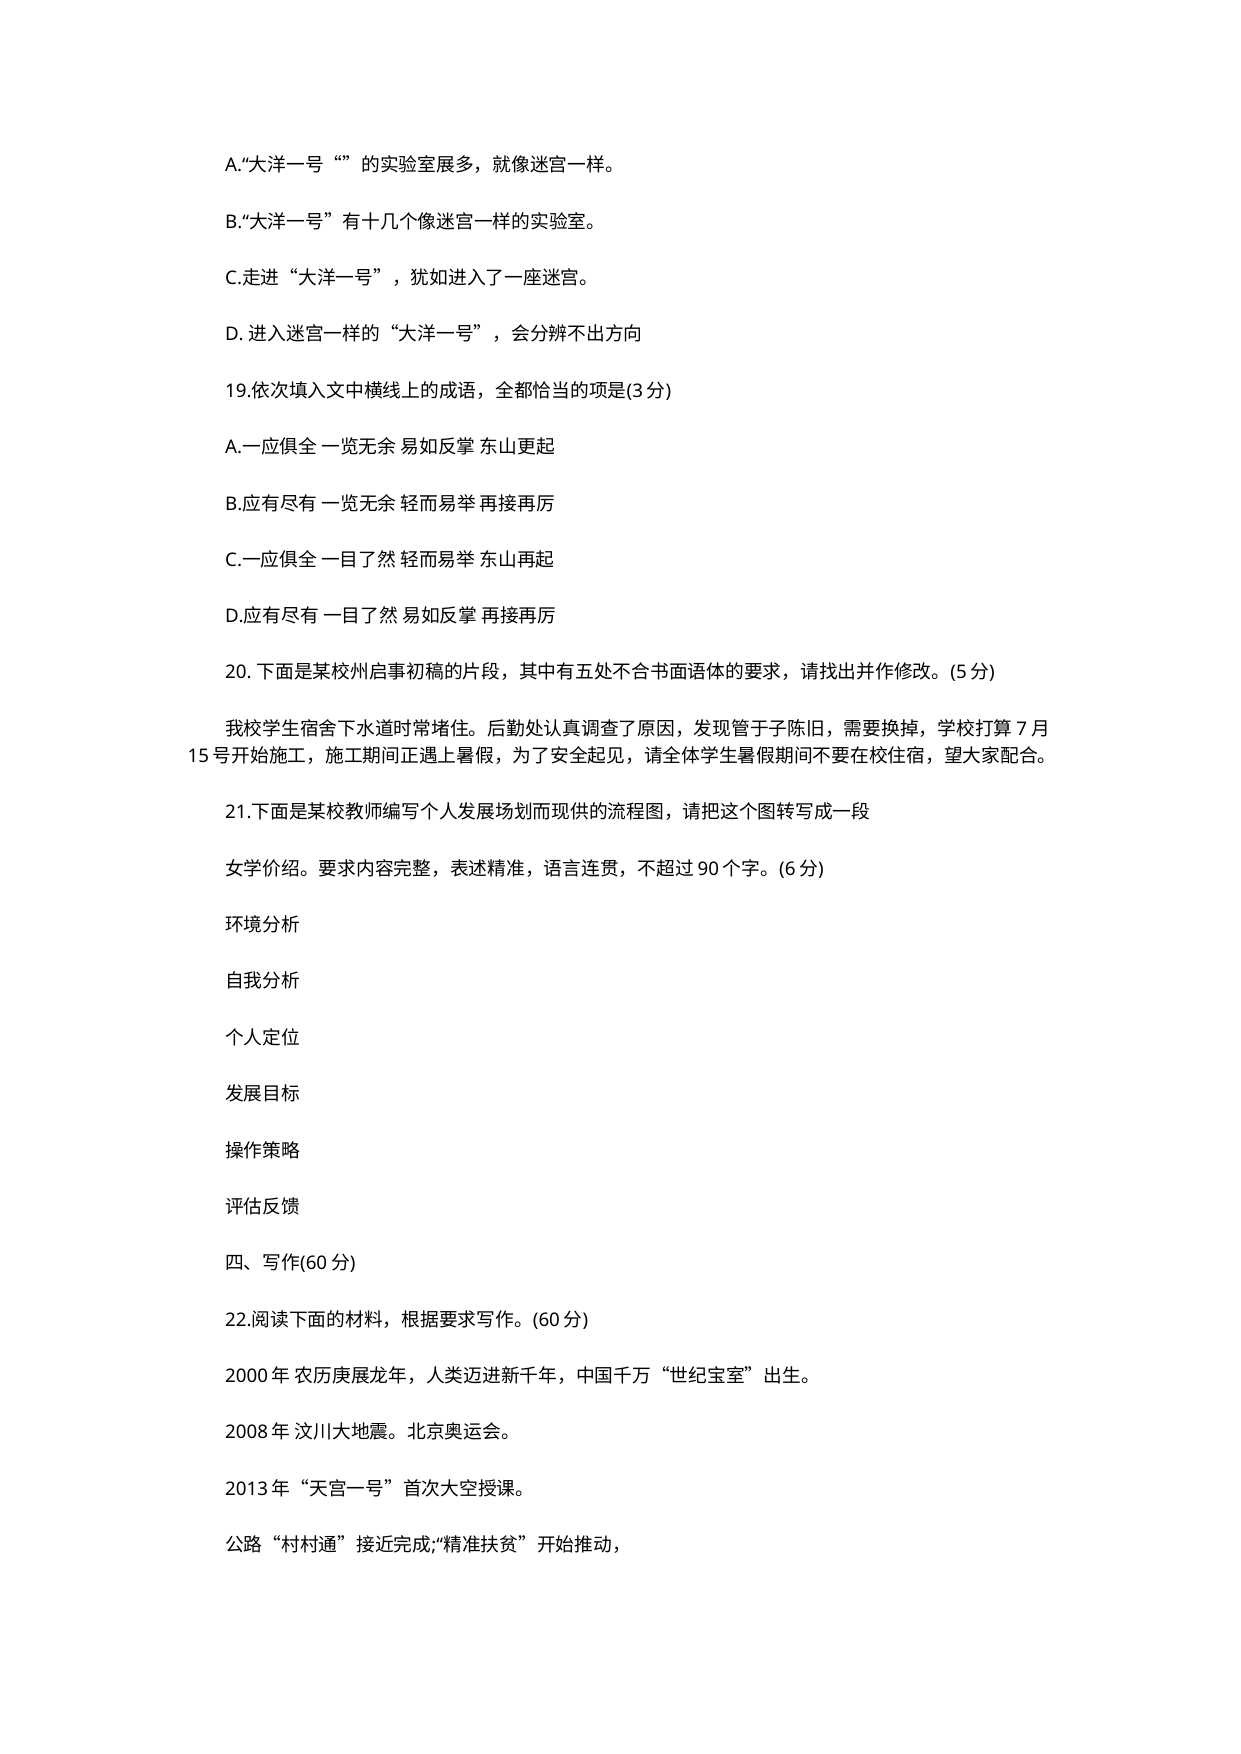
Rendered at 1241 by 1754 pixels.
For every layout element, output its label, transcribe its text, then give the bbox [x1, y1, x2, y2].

text 19.依次填入文中横线上的成语，全都恰当的项是(3分) [187, 375, 1053, 403]
text B.“大洋一号”有十几个像迷宫一样的实验室。 [187, 206, 1053, 233]
text D.应有尽有 一目了然 易如反掌 再接再厉 [187, 601, 1053, 628]
text 四、写作(60分) [187, 1248, 1053, 1275]
text B.应有尽有 一览无余 轻而易举 再接再厉 [187, 488, 1053, 515]
text A.一应俱全 一览无余 易如反掌 东山更起 [187, 432, 1053, 459]
text 我校学生宿舍下水道时常堵住。后勤处认真调查了原因，发现管于子陈旧，需要换掉，学校打算7月15号开始施工，施工期间正遇上暑假，为了安全起见，请全体学生暑假期间不要在校住宿，望大家配合。 [187, 713, 1053, 768]
text D. 进入迷宫一样的“大洋一号”，会分辨不出方向 [187, 319, 1053, 346]
text 2000年 农历庚展龙年，人类迈进新千年，中国千万“世纪宝室”出生。 [187, 1361, 1053, 1388]
text C.走进“大洋一号”，犹如进入了一座迷宫。 [187, 263, 1053, 290]
text 发展目标 [187, 1079, 1053, 1106]
text 20. 下面是某校州启事初稿的片段，其中有五处不合书面语体的要求，请找出并作修改。(5分) [187, 657, 1053, 684]
text C.一应俱全 一目了然 轻而易举 东山再起 [187, 544, 1053, 572]
text 2013年“天宫一号”首次大空授课。 [187, 1473, 1053, 1501]
text 评估反馈 [187, 1192, 1053, 1219]
text 女学价绍。要求内容完整，表述精准，语言连贯，不超过90个字。(6分) [187, 853, 1053, 881]
text 2008年 汶川大地震。北京奥运会。 [187, 1417, 1053, 1444]
text 22.阅读下面的材料，根据要求写作。(60分) [187, 1304, 1053, 1331]
text 操作策略 [187, 1135, 1053, 1162]
text 公路“村村通”接近完成;“精准扶贫”开始推动， [187, 1530, 1053, 1557]
text 环境分析 [187, 910, 1053, 937]
text 个人定位 [187, 1022, 1053, 1050]
text 21.下面是某校教师编写个人发展场划而现供的流程图，请把这个图转写成一段 [187, 797, 1053, 824]
text A.“大洋一号“”的实验室展多，就像迷宫一样。 [187, 150, 1053, 177]
text 自我分析 [187, 966, 1053, 993]
